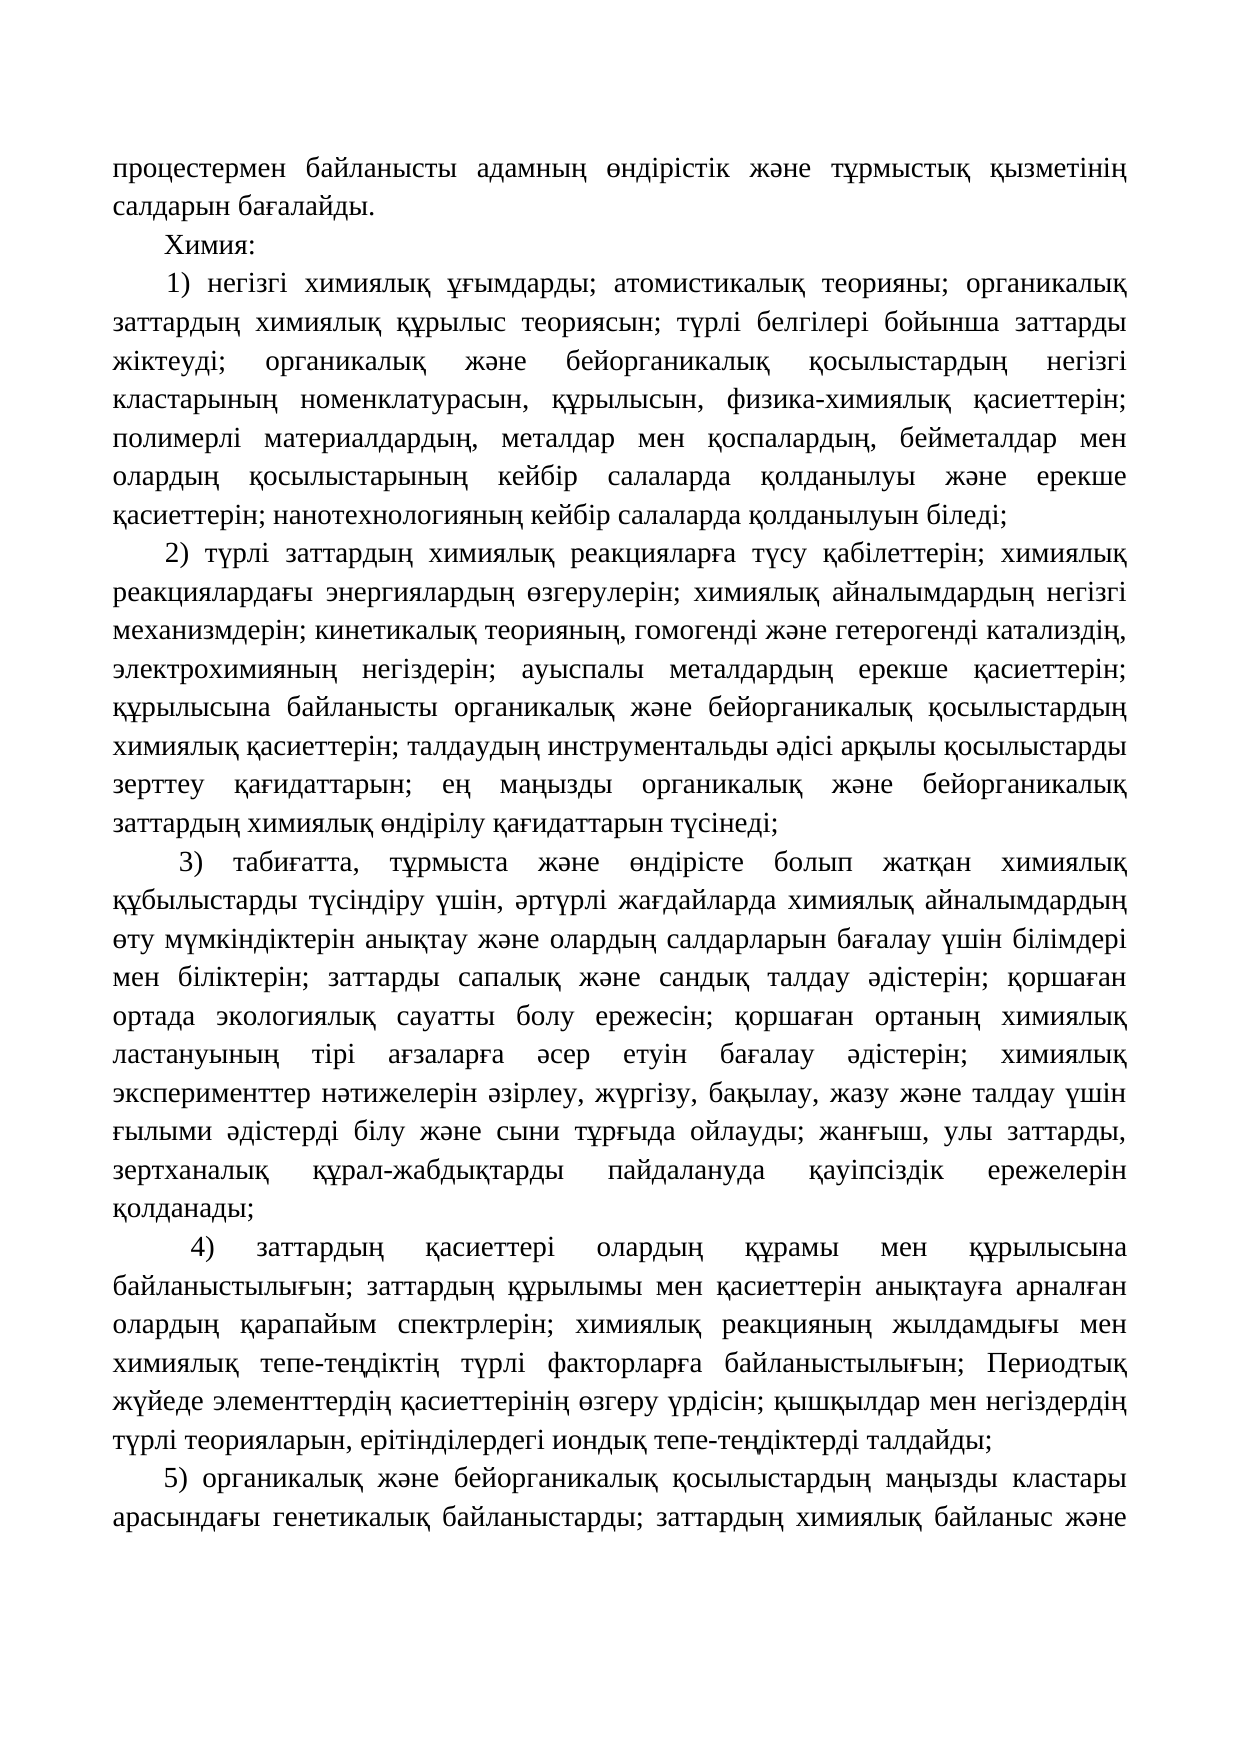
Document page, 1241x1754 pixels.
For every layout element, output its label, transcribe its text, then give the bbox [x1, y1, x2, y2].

text 4) заттардың қасиеттері олардың құрамы мен құрылысына байланыстылығын; заттардың құрылымы мен қасиеттерін анықтауға арналған олардың қарапайым спектрлерін; химиялық реакцияның жылдамдығы мен химиялық тепе-теңдіктің түрлі факторларға байланыстылығын; Периодтық жүйеде элементтердің қасиеттерінің өзгеру үрдісін; қышқылдар мен негіздердің түрлі теорияларын, ерітінділердегі иондық тепе-теңдіктерді талдайды; [112, 1229, 1128, 1455]
text 1) негізгі химиялық ұғымдарды; атомистикалық теорияны; органикалық заттардың химиялық құрылыс теориясын; түрлі белгілері бойынша заттарды жіктеуді; органикалық және бейорганикалық қосылыстардың негізгі кластарының номенклатурасын, құрылысын, физика-химиялық қасиеттерін; полимерлі материалдардың, металдар мен қоспалардың, бейметалдар мен олардың қосылыстарының кейбір салаларда қолданылуы және ерекше қасиеттерін; нанотехнологияның кейбір салаларда қолданылуын біледі; [112, 266, 1128, 530]
text 3) табиғатта, тұрмыста және өндірісте болып жатқан химиялық құбылыстарды түсіндіру үшін, әртүрлі жағдайларда химиялық айналымдардың өту мүмкіндіктерін анықтау және олардың салдарларын бағалау үшін білімдері мен біліктерін; заттарды сапалық және сандық талдау әдістерін; қоршаған ортада экологиялық сауатты болу ережесін; қоршаған ортаның химиялық ластануының тірі ағзаларға әсер етуін бағалау әдістерін; химиялық эксперименттер нәтижелерін әзірлеу, жүргізу, бақылау, жазу және талдау үшін ғылыми әдістерді білу және сыни тұрғыда ойлауды; жанғыш, улы заттарды, зертханалық құрал-жабдықтарды пайдалануда қауіпсіздік ережелерін қолданады; [112, 844, 1128, 1224]
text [112, 1460, 1128, 1532]
text Химия: [112, 227, 1128, 261]
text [112, 150, 1128, 222]
text 2) түрлі заттардың химиялық реакцияларға түсу қабілеттерін; химиялық реакциялардағы энергиялардың өзгерулерін; химиялық айналымдардың негізгі механизмдерін; кинетикалық теорияның, гомогенді және гетерогенді катализдің, электрохимияның негіздерін; ауыспалы металдардың ерекше қасиеттерін; құрылысына байланысты органикалық және бейорганикалық қосылыстардың химиялық қасиеттерін; талдаудың инструментальды әдісі арқылы қосылыстарды зерттеу қағидаттарын; ең маңызды органикалық және бейорганикалық заттардың химиялық өндірілу қағидаттарын түсінеді; [112, 535, 1128, 839]
